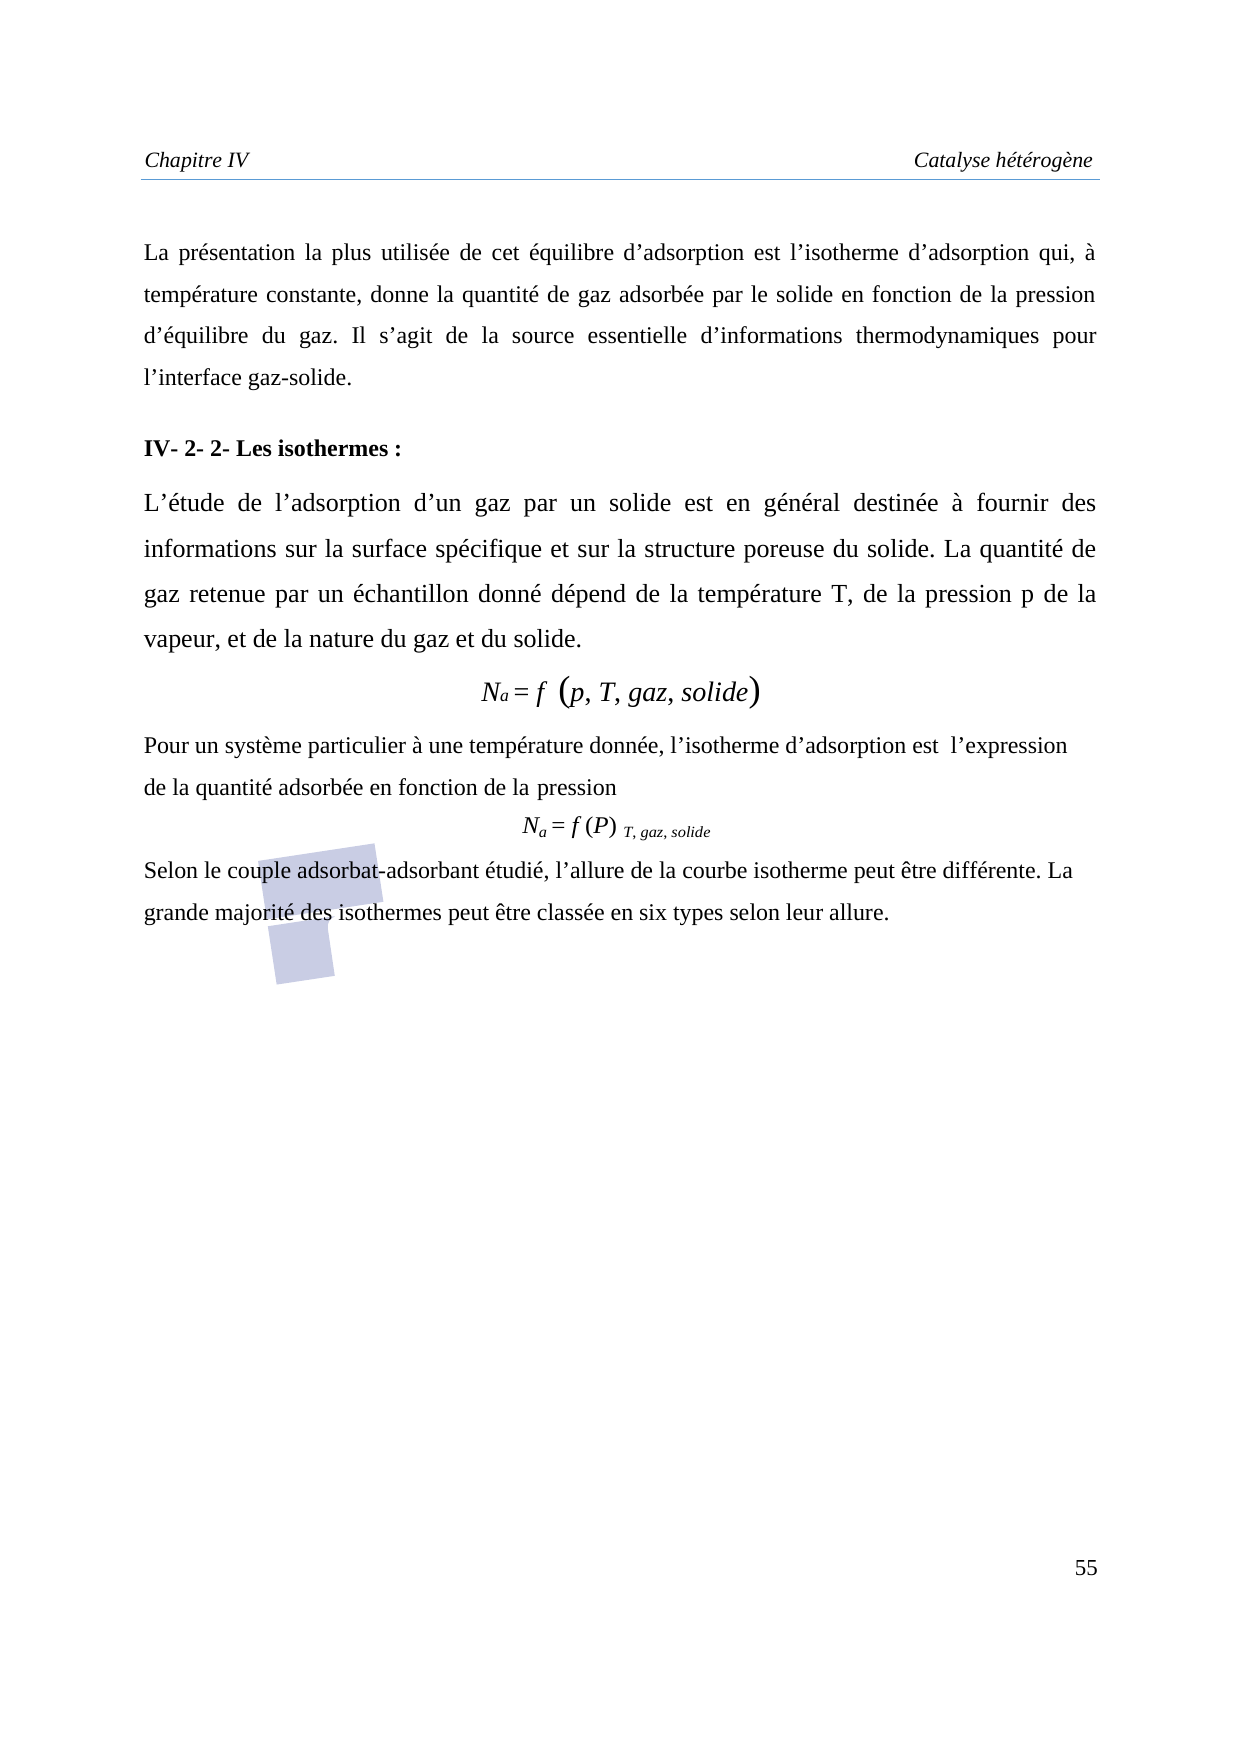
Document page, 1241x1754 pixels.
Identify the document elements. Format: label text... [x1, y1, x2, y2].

text Na = f (P) T, gaz, solide [522, 814, 1138, 843]
subtitle IV- 2- 2- Les isothermes : [143, 434, 1138, 461]
text Selon le couple adsorbat-adsorbant étudié, l’allure de la courbe isotherme peut être différente. La grande majorité des isothermes peut être classée en six types selon leur allure. [143, 856, 1112, 926]
text Na = f (p, T, gaz, solide) [140, 668, 1101, 709]
text La présentation la plus utilisée de cet équilibre d’adsorption est l’isotherme d’adsorption qui, à température constante, donne la quantité de gaz adsorbée par le solide en fonction de la pression d’équilibre du gaz. Il s’agit de la source essentielle d’informations thermodynamiques pour l’interface gaz-solide. [143, 238, 1098, 391]
text L’étude de l’adsorption d’un gaz par un solide est en général destinée à fournir des informations sur la surface spécifique et sur la structure poreuse du solide. La quantité de gaz retenue par un échantillon donné dépend de la température T, de la pression p de la vapeur, et de la nature du gaz et du solide. [143, 487, 1098, 653]
text Pour un système particulier à une température donnée, l’isotherme d’adsorption est l’expression de la quantité adsorbée en fonction de la pression [143, 731, 1084, 800]
